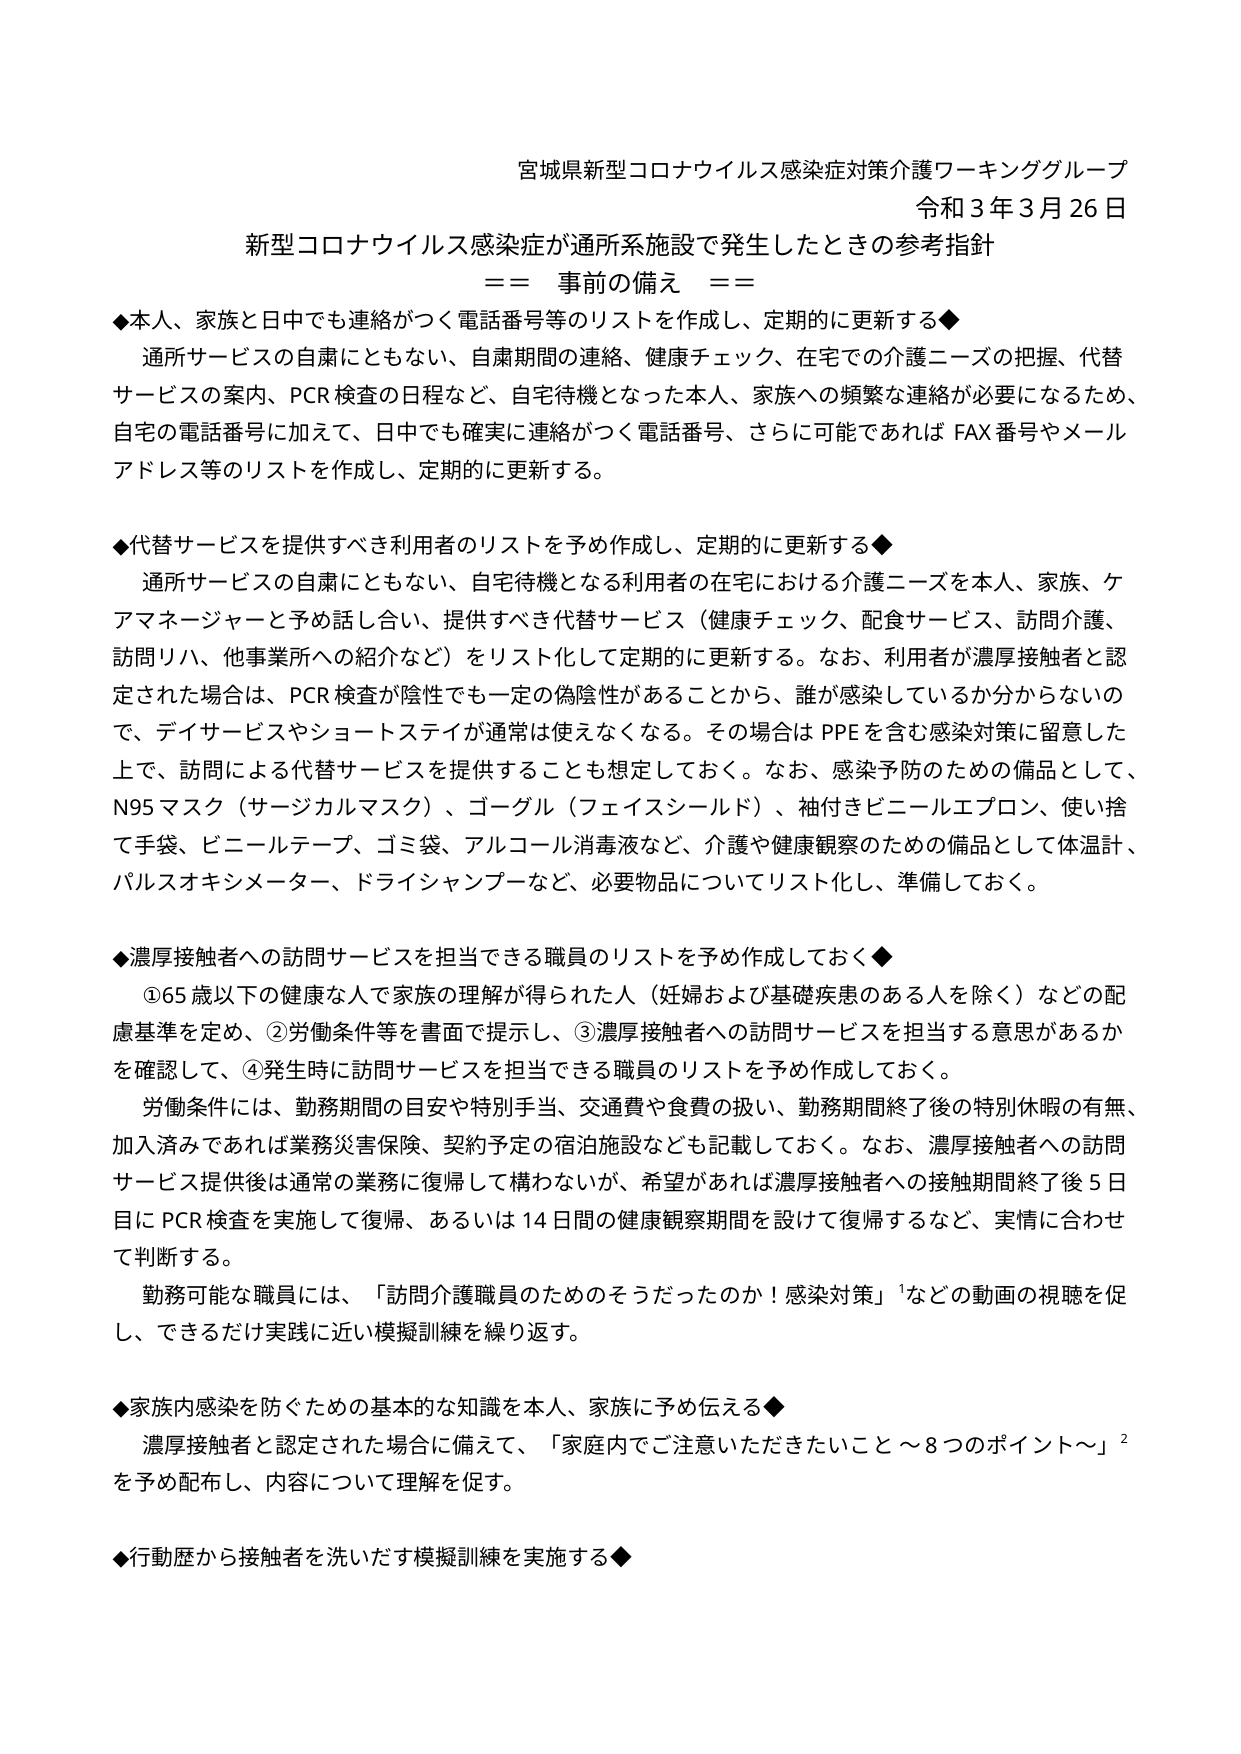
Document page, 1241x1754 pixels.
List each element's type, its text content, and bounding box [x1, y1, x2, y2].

text 濃厚接触者と認定された場合に備えて、「家庭内でご注意いただきたいこと ～8つのポイント～」を予め配布し、内容について理解を促す。 [112, 1425, 1128, 1500]
text ◆本人、家族と日中でも連絡がつく電話番号等のリストを作成し、定期的に更新する◆ [112, 300, 1128, 337]
text 勤務可能な職員には、「訪問介護職員のためのそうだったのか！感染対策」などの動画の視聴を促し、できるだけ実践に近い模擬訓練を繰り返す。 [112, 1275, 1128, 1350]
text 通所サービスの自粛にともない、自宅待機となる利用者の在宅における介護ニーズを本人、家族、ケアマネージャーと予め話し合い、提供すべき代替サービス（健康チェック、配食サービス、訪問介護、訪問リハ、他事業所への紹介など）をリスト化して定期的に更新する。なお、利用者が濃厚接触者と認定された場合は、PCR検査が陰性でも一定の偽陰性があることから、誰が感染しているか分からないので、デイサービスやショートステイが通常は使えなくなる。その場合はPPEを含む感染対策に留意した上で、訪問による代替サービスを提供することも想定しておく。なお、感染予防のための備品として、N95マスク（サージカルマスク）、ゴーグル（フェイスシールド）、袖付きビニールエプロン、使い捨て手袋、ビニールテープ、ゴミ袋、アルコール消毒液など、介護や健康観察のための備品として体温計、パルスオキシメーター、ドライシャンプーなど、必要物品についてリスト化し、準備しておく。 [112, 562, 1128, 900]
text 新型コロナウイルス感染症が通所系施設で発生したときの参考指針 [112, 225, 1128, 262]
text 令和3年３月26日 [112, 187, 1128, 225]
text ①65歳以下の健康な人で家族の理解が得られた人（妊婦および基礎疾患のある人を除く）などの配慮基準を定め、②労働条件等を書面で提示し、③濃厚接触者への訪問サービスを担当する意思があるかを確認して、④発生時に訪問サービスを担当できる職員のリストを予め作成しておく。 [112, 975, 1128, 1087]
text 労働条件には、勤務期間の目安や特別手当、交通費や食費の扱い、勤務期間終了後の特別休暇の有無、加入済みであれば業務災害保険、契約予定の宿泊施設なども記載しておく。なお、濃厚接触者への訪問サービス提供後は通常の業務に復帰して構わないが、希望があれば濃厚接触者への接触期間終了後5日目にPCR検査を実施して復帰、あるいは14日間の健康観察期間を設けて復帰するなど、実情に合わせて判断する。 [112, 1087, 1128, 1275]
text ◆代替サービスを提供すべき利用者のリストを予め作成し、定期的に更新する◆ [112, 525, 1128, 562]
text 通所サービスの自粛にともない、自粛期間の連絡、健康チェック、在宅での介護ニーズの把握、代替サービスの案内、PCR検査の日程など、自宅待機となった本人、家族への頻繁な連絡が必要になるため、自宅の電話番号に加えて、日中でも確実に連絡がつく電話番号、さらに可能であればFAX番号やメールアドレス等のリストを作成し、定期的に更新する。 [112, 337, 1128, 487]
text ◆家族内感染を防ぐための基本的な知識を本人、家族に予め伝える◆ [112, 1387, 1128, 1425]
text 宮城県新型コロナウイルス感染症対策介護ワーキンググループ [112, 150, 1128, 187]
text ＝＝ 事前の備え ＝＝ [112, 262, 1128, 300]
text ◆濃厚接触者への訪問サービスを担当できる職員のリストを予め作成しておく◆ [112, 937, 1128, 975]
text ◆行動歴から接触者を洗いだす模擬訓練を実施する◆ [112, 1537, 1128, 1575]
